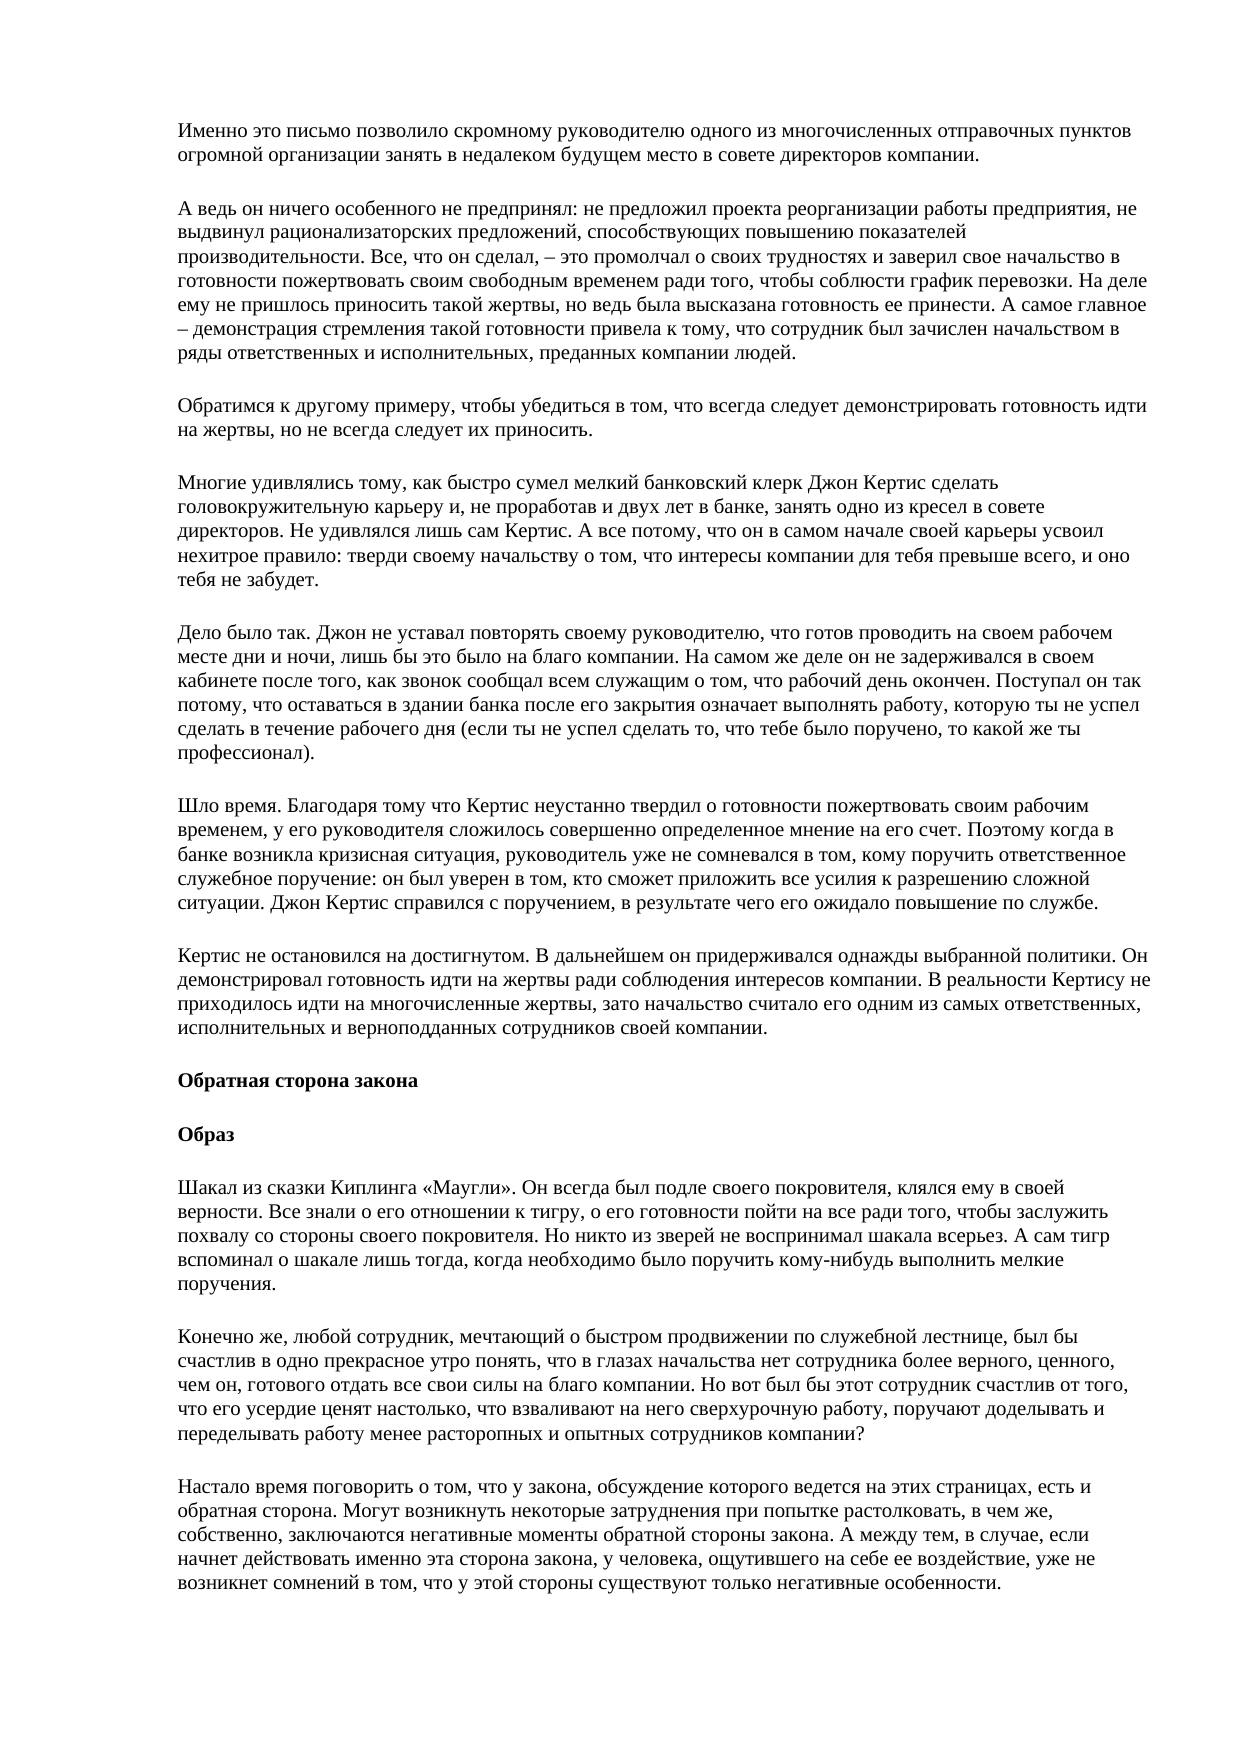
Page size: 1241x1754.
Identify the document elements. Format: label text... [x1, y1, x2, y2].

text Конечно же, любой сотрудник, мечтающий о быстром продвижении по служебной лестнице, был бы счастлив в одно прекрасное утро понять, что в глазах начальства нет сотрудника более верного, ценного, чем он, готового отдать все свои силы на благо компании. Но вот был бы этот сотрудник счастлив от того, что его усердие ценят настолько, что взваливают на него сверхурочную работу, поручают доделывать и переделывать работу менее расторопных и опытных сотрудников компании? [177, 1324, 1152, 1444]
text Обратная сторона закона [177, 1068, 1152, 1092]
text Дело было так. Джон не уставал повторять своему руководителю, что готов проводить на своем рабочем месте дни и ночи, лишь бы это было на благо компании. На самом же деле он не задерживался в своем кабинете после того, как звонок сообщал всем служащим о том, что рабочий день окончен. Поступал он так потому, что оставаться в здании банка после его закрытия означает выполнять работу, которую ты не успел сделать в течение рабочего дня (если ты не успел сделать то, что тебе было поручено, то какой же ты профессионал). [177, 620, 1152, 764]
text Настало время поговорить о том, что у закона, обсуждение которого ведется на этих страницах, есть и обратная сторона. Могут возникнуть некоторые затруднения при попытке растолковать, в чем же, собственно, заключаются негативные моменты обратной стороны закона. А между тем, в случае, если начнет действовать именно эта сторона закона, у человека, ощутившего на себе ее воздействие, уже не возникнет сомнений в том, что у этой стороны существуют только негативные особенности. [177, 1474, 1152, 1594]
text Шло время. Благодаря тому что Кертис неустанно твердил о готовности пожертвовать своим рабочим временем, у его руководителя сложилось совершенно определенное мнение на его счет. Поэтому когда в банке возникла кризисная ситуация, руководитель уже не сомневался в том, кому поручить ответственное служебное поручение: он был уверен в том, кто сможет приложить все усилия к разрешению сложной ситуации. Джон Кертис справился с поручением, в результате чего его ожидало повышение по службе. [177, 793, 1152, 914]
text Именно это письмо позволило скромному руководителю одного из многочисленных отправочных пунктов огромной организации занять в недалеком будущем место в совете директоров компании. [177, 118, 1152, 166]
text Шакал из сказки Киплинга «Маугли». Он всегда был подле своего покровителя, клялся ему в своей верности. Все знали о его отношении к тигру, о его готовности пойти на все ради того, чтобы заслужить похвалу со стороны своего покровителя. Но никто из зверей не воспринимал шакала всерьез. А сам тигр вспоминал о шакале лишь тогда, когда необходимо было поручить кому-нибудь выполнить мелкие поручения. [177, 1175, 1152, 1295]
text Обратимся к другому примеру, чтобы убедиться в том, что всегда следует демонстрировать готовность идти на жертвы, но не всегда следует их приносить. [177, 393, 1152, 441]
text Многие удивлялись тому, как быстро сумел мелкий банковский клерк Джон Кертис сделать головокружительную карьеру и, не проработав и двух лет в банке, занять одно из кресел в совете директоров. Не удивлялся лишь сам Кертис. А все потому, что он в самом начале своей карьеры усвоил нехитрое правило: тверди своему начальству о том, что интересы компании для тебя превыше всего, и оно тебя не забудет. [177, 470, 1152, 591]
text А ведь он ничего особенного не предпринял: не предложил проекта реорганизации работы предприятия, не выдвинул рационализаторских предложений, способствующих повышению показателей производительности. Все, что он сделал, – это промолчал о своих трудностях и заверил свое начальство в готовности пожертвовать своим свободным временем ради того, чтобы соблюсти график перевозки. На деле ему не пришлось приносить такой жертвы, но ведь была высказана готовность ее принести. А самое главное – демонстрация стремления такой готовности привела к тому, что сотрудник был зачислен начальством в ряды ответственных и исполнительных, преданных компании людей. [177, 195, 1152, 364]
text Образ [177, 1121, 1152, 1146]
text Кертис не остановился на достигнутом. В дальнейшем он придерживался однажды выбранной политики. Он демонстрировал готовность идти на жертвы ради соблюдения интересов компании. В реальности Кертису не приходилось идти на многочисленные жертвы, зато начальство считало его одним из самых ответственных, исполнительных и верноподданных сотрудников своей компании. [177, 943, 1152, 1039]
